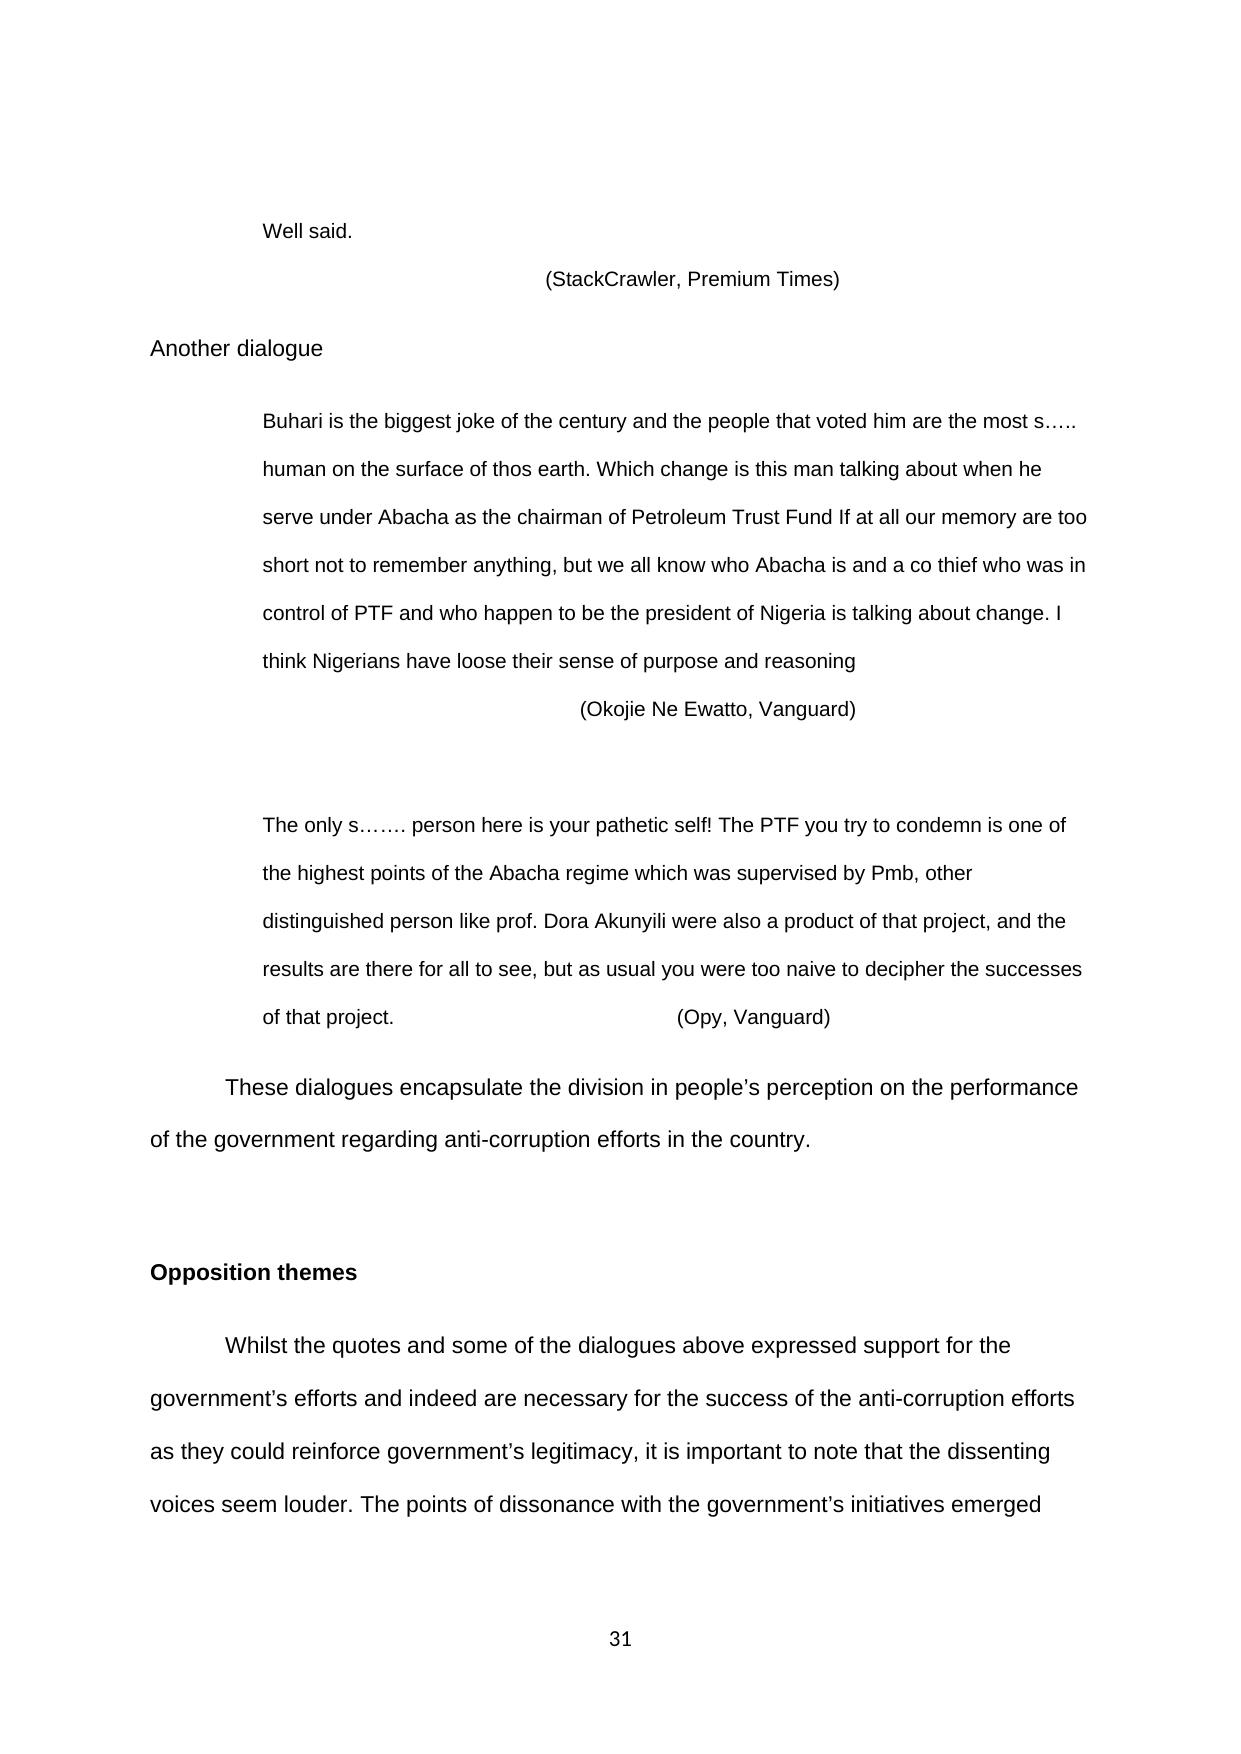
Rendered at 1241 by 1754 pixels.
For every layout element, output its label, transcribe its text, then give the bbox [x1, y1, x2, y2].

text (Okojie Ne Ewatto, Vanguard) [262, 696, 1090, 720]
text Another dialogue [150, 335, 1090, 362]
list (StackCrawler, Premium Times) [262, 267, 1090, 291]
list Well said. [262, 219, 1090, 243]
text Opposition themes [150, 1259, 1090, 1285]
list The only s……. person here is your pathetic self! The PTF you try to condemn is one of the highest points of the Abacha regime which was supervised by Pmb, other distinguished person like prof. Dora Akunyili were also a product of that project, and the results are there for all to see, but as usual you were too naive to decipher the successes of that project. (Opy, Vanguard) [262, 813, 1090, 1029]
text These dialogues encapsulate the division in people’s perception on the performance of the government regarding anti-corruption efforts in the country. [150, 1073, 1090, 1153]
text Buhari is the biggest joke of the century and the people that voted him are the most s….. human on the surface of thos earth. Which change is this man talking about when he serve under Abacha as the chairman of Petroleum Trust Fund If at all our memory are too short not to remember anything, but we all know who Abacha is and a co thief who was in control of PTF and who happen to be the president of Nigeria is talking about change. I think Nigerians have loose their sense of purpose and reasoning [262, 409, 1090, 672]
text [150, 1332, 1090, 1517]
